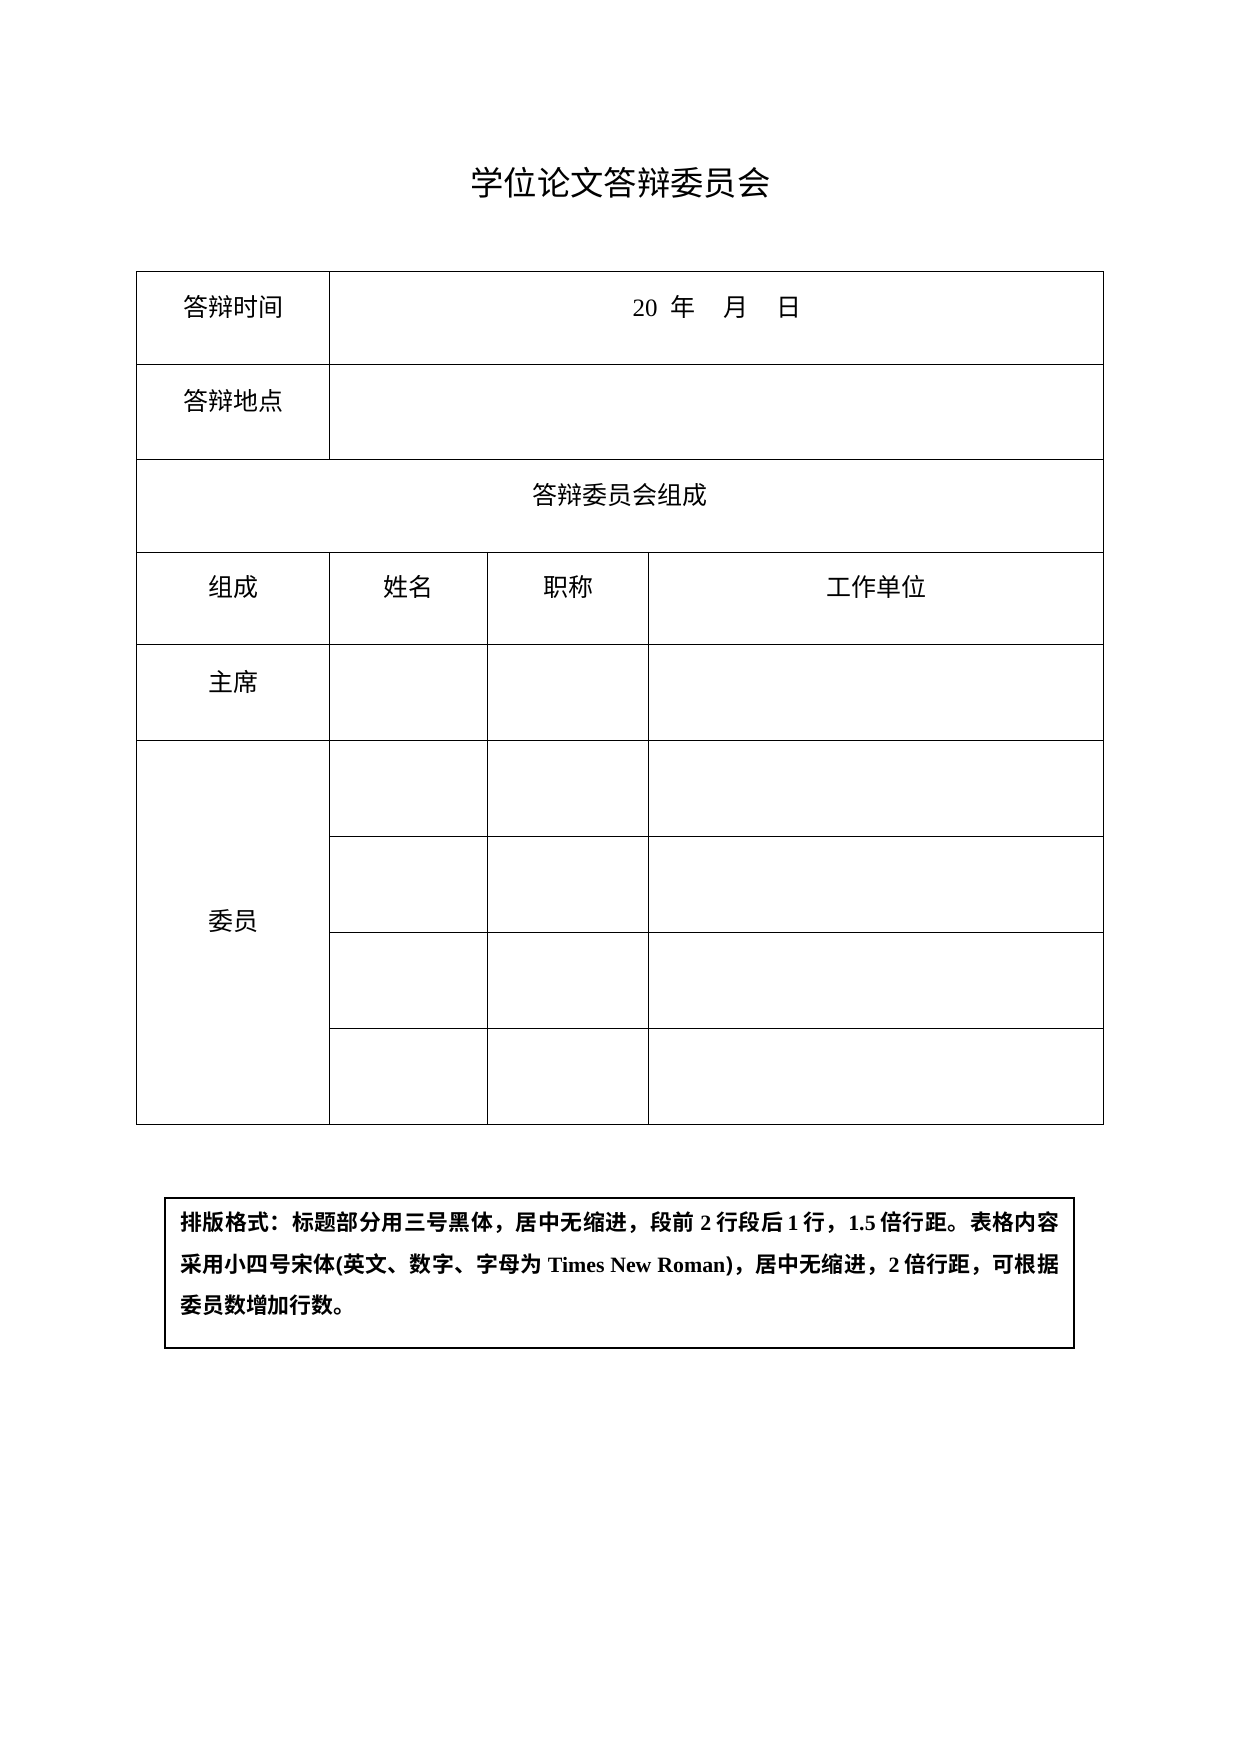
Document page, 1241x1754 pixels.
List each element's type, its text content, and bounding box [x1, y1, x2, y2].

table_cell [330, 645, 487, 740]
table_cell [488, 645, 648, 740]
table_cell [488, 837, 648, 932]
table_header 答辩时间 [137, 272, 329, 363]
table_cell [649, 741, 1103, 836]
table_cell [330, 837, 487, 932]
table_cell 答辩地点 [137, 365, 329, 459]
table_cell [649, 1029, 1103, 1124]
text 学位论文答辩委员会 [148, 148, 1093, 214]
table_cell 职称 [488, 553, 648, 644]
table_cell 委员 [137, 741, 329, 1124]
table_cell 主席 [137, 645, 329, 740]
table_cell [649, 933, 1103, 1028]
table_cell [330, 1029, 487, 1124]
table_header 20 年 月 日 [330, 272, 1103, 363]
table_cell 工作单位 [649, 553, 1103, 644]
table_cell [330, 933, 487, 1028]
table_cell [330, 741, 487, 836]
table_cell [330, 365, 1103, 459]
table_cell 姓名 [330, 553, 487, 644]
table_cell [649, 837, 1103, 932]
table_cell 组成 [137, 553, 329, 644]
table_cell [649, 645, 1103, 740]
table_cell [488, 933, 648, 1028]
table_cell [488, 741, 648, 836]
table_cell [488, 1029, 648, 1124]
table_cell 答辩委员会组成 [137, 460, 1103, 552]
